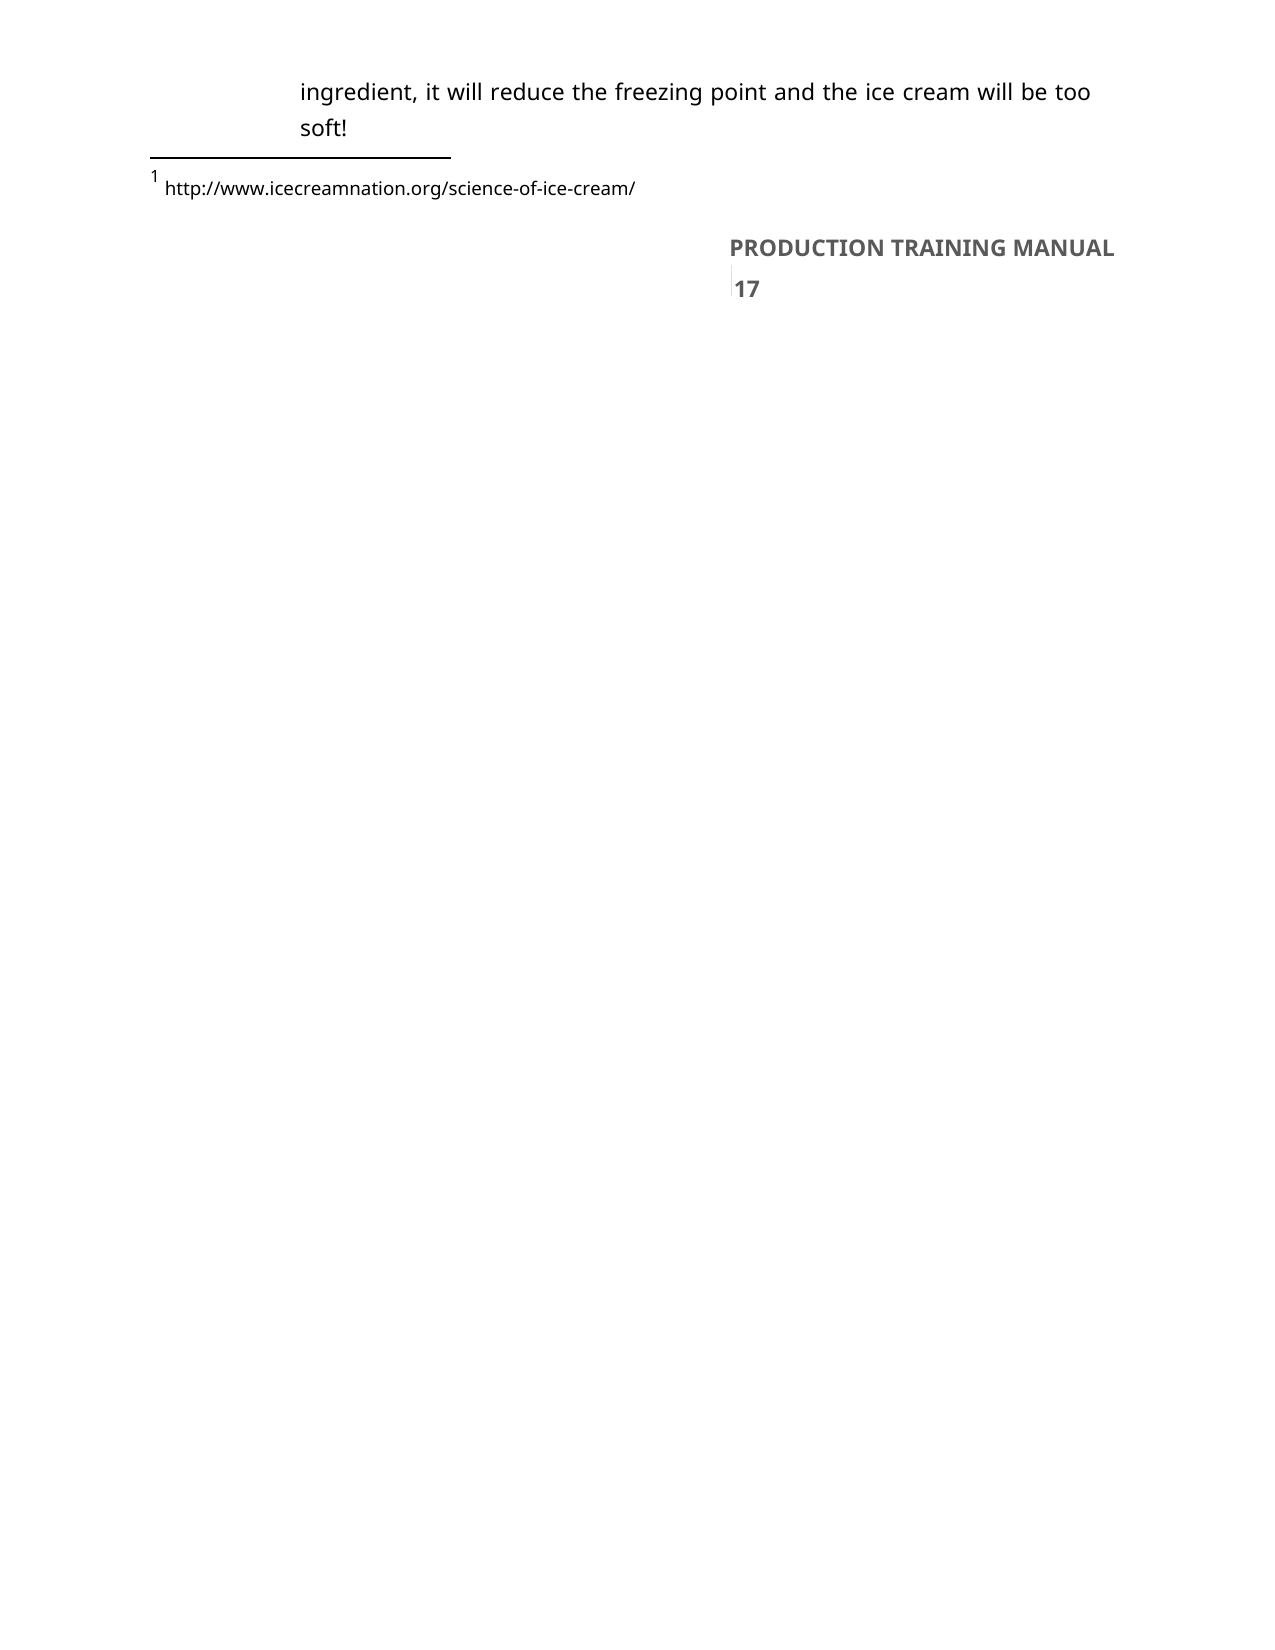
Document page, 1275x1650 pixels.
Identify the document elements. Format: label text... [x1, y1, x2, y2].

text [263, 76, 1092, 143]
text PRODUCTION TRAINING MANUAL 17 [729, 232, 1125, 304]
text 1 http://www.icecreamnation.org/science-of-ice-cream/ [150, 164, 1125, 204]
picture [729, 263, 734, 298]
